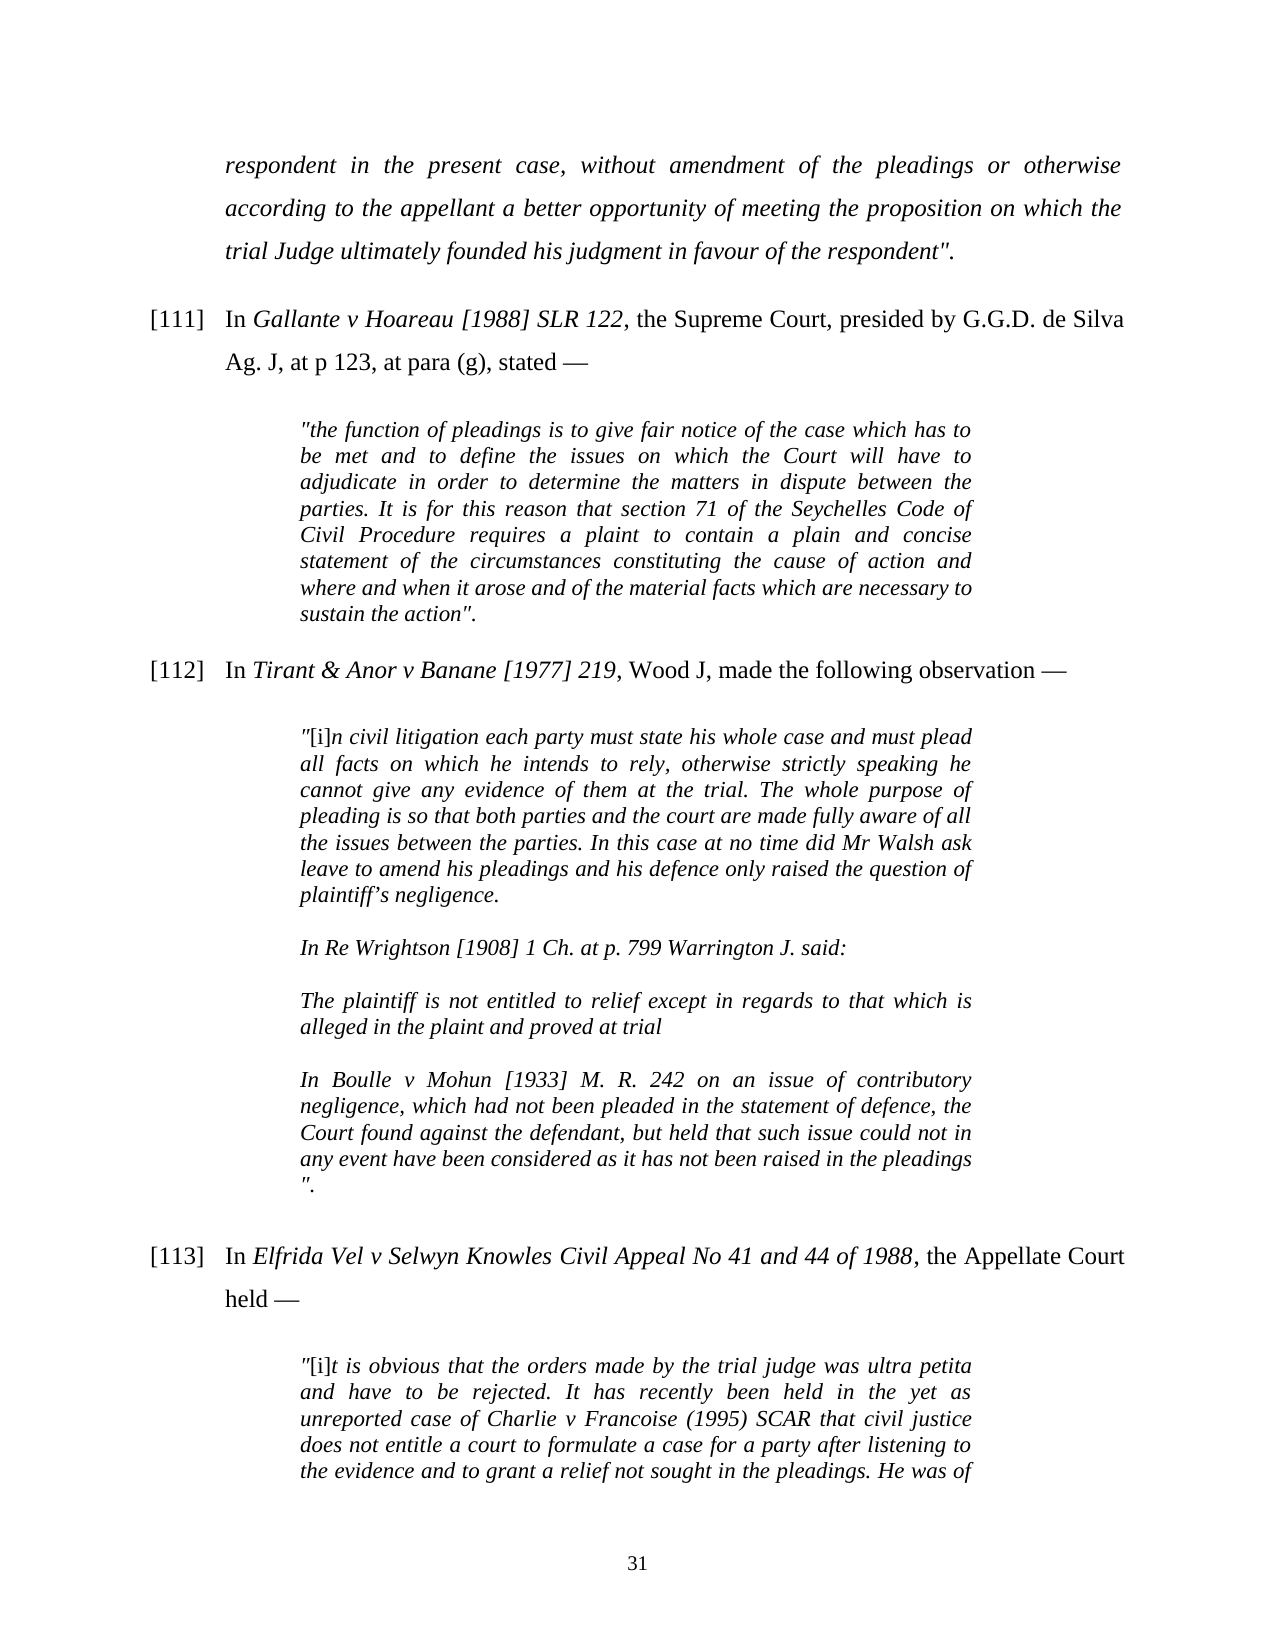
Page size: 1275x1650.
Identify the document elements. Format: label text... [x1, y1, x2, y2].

text ″[i]n civil litigation each party must state his whole case and must plead all facts on which he intends to rely, otherwise strictly speaking he cannot give any evidence of them at the trial. The whole purpose of pleading is so that both parties and the court are made fully aware of all the issues between the parties. In this case at no time did Mr Walsh ask leave to amend his pleadings and his defence only raised the question of plaintiff’s negligence. [300, 723, 975, 908]
text In Elfrida Vel v Selwyn Knowles Civil Appeal No 41 and 44 of 1988, the Appellate Court held ― [150, 1241, 1125, 1313]
text In Re Wrightson [1908] 1 Ch. at p. 799 Warrington J. said: [300, 934, 975, 961]
list ″the function of pleadings is to give fair notice of the case which has to be met and to define the issues on which the Court will have to adjudicate in order to determine the matters in dispute between the parties. It is for this reason that section 71 of the Seychelles Code of Civil Procedure requires a plaint to contain a plain and concise statement of the circumstances constituting the cause of action and where and when it arose and of the material facts which are necessary to sustain the action″. [300, 416, 975, 626]
text In Gallante v Hoareau [1988] SLR 122, the Supreme Court, presided by G.G.D. de Silva Ag. J, at p 123, at para (g), stated ― [150, 304, 1125, 376]
text The plaintiff is not entitled to relief except in regards to that which is alleged in the plaint and proved at trial [300, 987, 975, 1039]
text In Tirant & Anor v Banane [1977] 219, Wood J, made the following observation ― [150, 655, 1125, 684]
text In Boulle v Mohun [1933] M. R. 242 on an issue of contributory negligence, which had not been pleaded in the statement of defence, the Court found against the defendant, but held that such issue could not in any event have been considered as it has not been raised in the pleadings″. [300, 1066, 975, 1198]
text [300, 1352, 975, 1484]
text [150, 150, 1125, 265]
